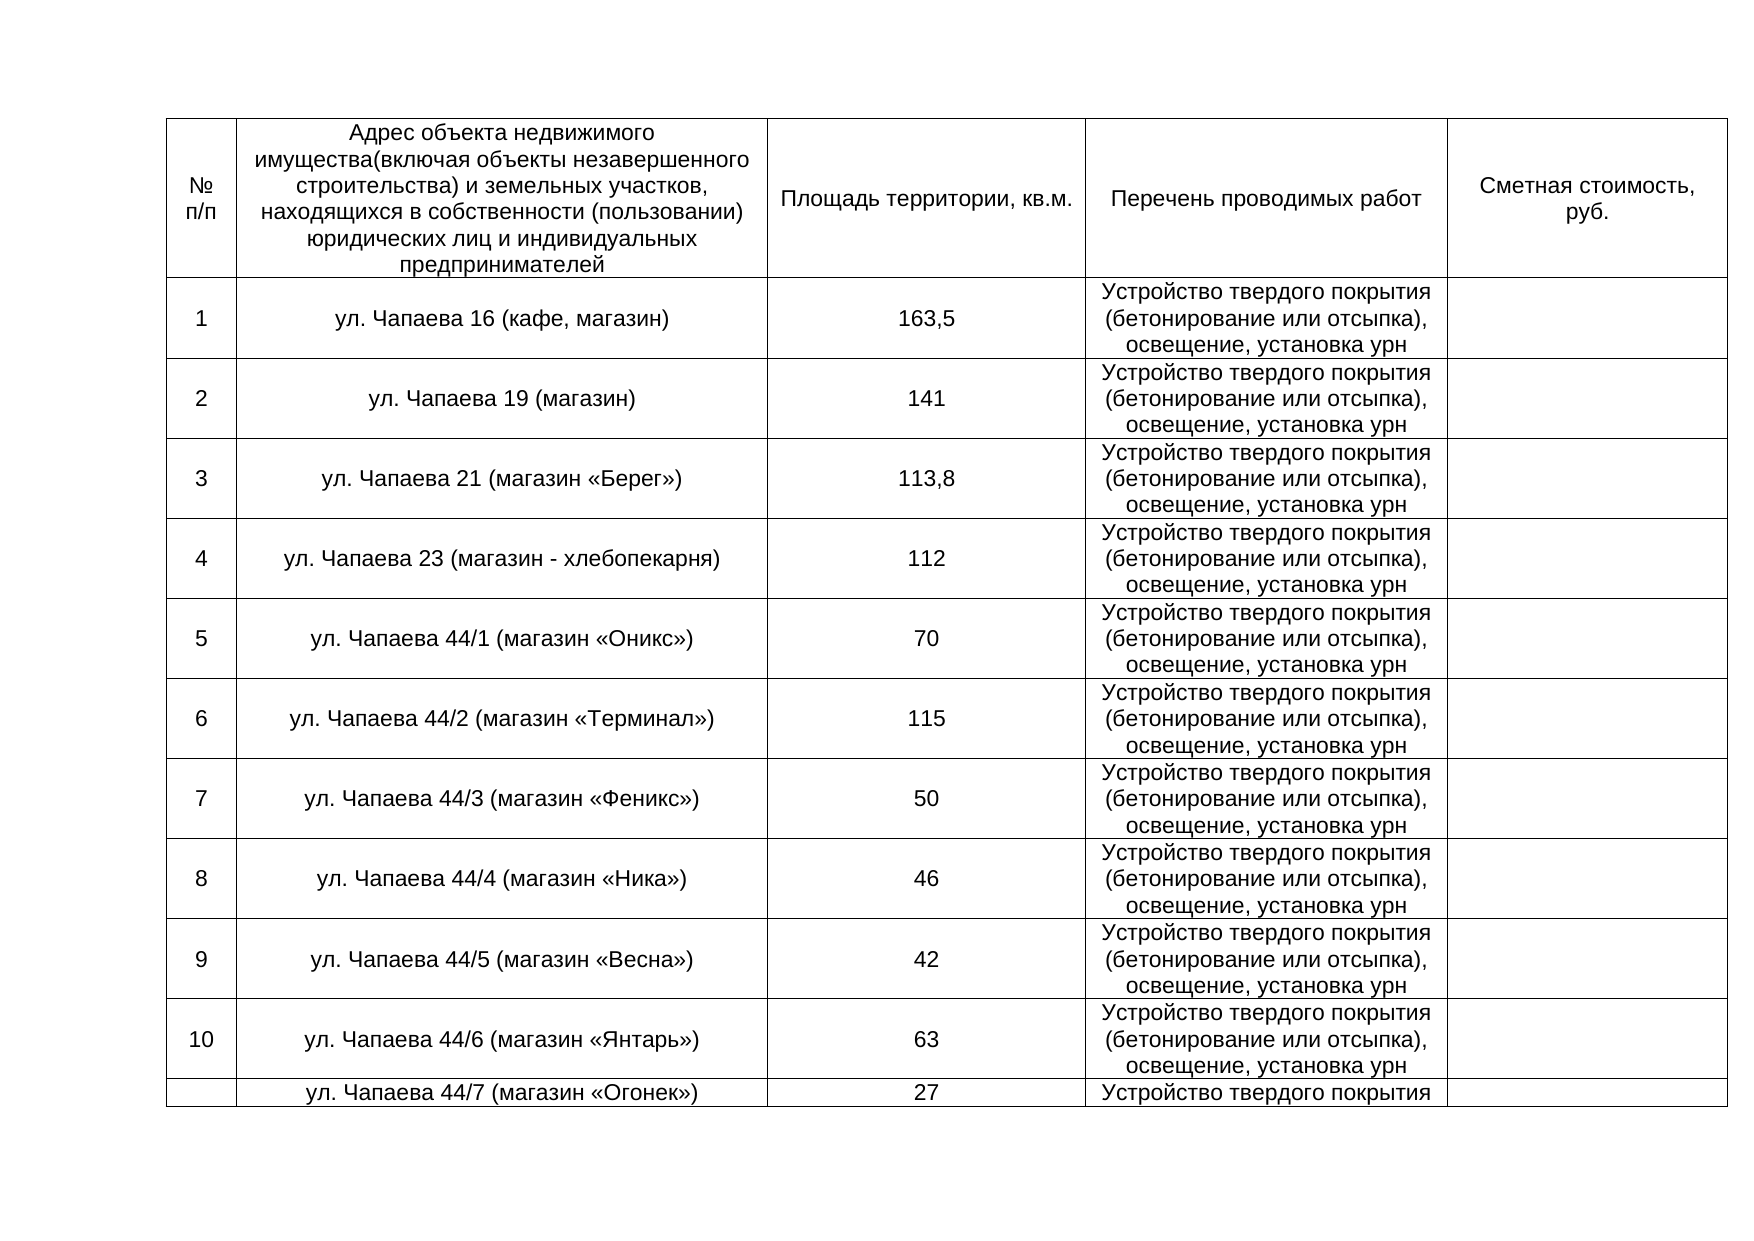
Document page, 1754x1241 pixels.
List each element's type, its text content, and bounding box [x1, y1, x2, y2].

table_cell Устройство твердого покрытия (бетонирование или отсыпка), освещение, установка урн [1086, 278, 1447, 357]
table_cell 1 [167, 278, 236, 357]
table_cell 113,8 [768, 439, 1085, 518]
table_cell 3 [167, 439, 236, 518]
table_cell 10 [167, 999, 236, 1078]
table_cell Устройство твердого покрытия (бетонирование или отсыпка), освещение, установка урн [1086, 599, 1447, 678]
table_cell [1448, 359, 1727, 437]
table_cell ул. Чапаева 44/2 (магазин «Терминал») [237, 679, 767, 758]
table_cell 112 [768, 519, 1085, 598]
table_cell 9 [167, 919, 236, 998]
table_header Площадь территории, кв.м. [768, 119, 1085, 277]
table_cell 4 [167, 519, 236, 598]
table_cell [1448, 278, 1727, 357]
table_cell [1448, 1079, 1727, 1106]
table_cell ул. Чапаева 44/5 (магазин «Весна») [237, 919, 767, 998]
table_header № п/п [167, 119, 236, 277]
table_cell 27 [768, 1079, 1085, 1106]
table_cell [1448, 439, 1727, 518]
table_cell Устройство твердого покрытия (бетонирование или отсыпка), освещение, установка урн [1086, 919, 1447, 998]
table_cell 42 [768, 919, 1085, 998]
table_cell ул. Чапаева 21 (магазин «Берег») [237, 439, 767, 518]
table_cell 2 [167, 359, 236, 437]
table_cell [237, 1079, 767, 1106]
table_cell 7 [167, 759, 236, 838]
table_cell ул. Чапаева 23 (магазин - хлебопекарня) [237, 519, 767, 598]
table_cell [1448, 679, 1727, 758]
table_cell [1448, 519, 1727, 598]
table_header Сметная стоимость, руб. [1448, 119, 1727, 277]
table_header Адрес объекта недвижимого имущества(включая объекты незавершенного строительства) и земельных участков, находящихся в собственности (пользовании) юридических лиц и индивидуальных предпринимателей [237, 119, 767, 277]
table_cell [1448, 999, 1727, 1078]
table_cell ул. Чапаева 44/6 (магазин «Янтарь») [237, 999, 767, 1078]
table_cell Устройство твердого покрытия (бетонирование или отсыпка), освещение, установка урн [1086, 679, 1447, 758]
table_cell 70 [768, 599, 1085, 678]
table_header Перечень проводимых работ [1086, 119, 1447, 277]
table_cell ул. Чапаева 19 (магазин) [237, 359, 767, 437]
table_cell ул. Чапаева 16 (кафе, магазин) [237, 278, 767, 357]
table_cell [1448, 759, 1727, 838]
table_cell 8 [167, 839, 236, 918]
table_cell [1448, 919, 1727, 998]
table_cell 141 [768, 359, 1085, 437]
table_cell 63 [768, 999, 1085, 1078]
table_cell Устройство твердого покрытия (бетонирование или отсыпка), освещение, установка урн [1086, 759, 1447, 838]
table_cell 5 [167, 599, 236, 678]
table_cell Устройство твердого покрытия (бетонирование или отсыпка), освещение, установка урн [1086, 839, 1447, 918]
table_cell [1086, 1079, 1447, 1106]
table_cell [1448, 599, 1727, 678]
table_cell [1448, 839, 1727, 918]
table_cell ул. Чапаева 44/4 (магазин «Ника») [237, 839, 767, 918]
table_cell 6 [167, 679, 236, 758]
table_cell Устройство твердого покрытия (бетонирование или отсыпка), освещение, установка урн [1086, 359, 1447, 437]
table_cell ул. Чапаева 44/1 (магазин «Оникс») [237, 599, 767, 678]
table_cell 50 [768, 759, 1085, 838]
table_cell ул. Чапаева 44/3 (магазин «Феникс») [237, 759, 767, 838]
table_cell Устройство твердого покрытия (бетонирование или отсыпка), освещение, установка урн [1086, 519, 1447, 598]
table_cell 163,5 [768, 278, 1085, 357]
table_cell 46 [768, 839, 1085, 918]
table_cell [167, 1079, 236, 1106]
table_cell Устройство твердого покрытия (бетонирование или отсыпка), освещение, установка урн [1086, 439, 1447, 518]
table_cell 115 [768, 679, 1085, 758]
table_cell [1086, 999, 1447, 1078]
